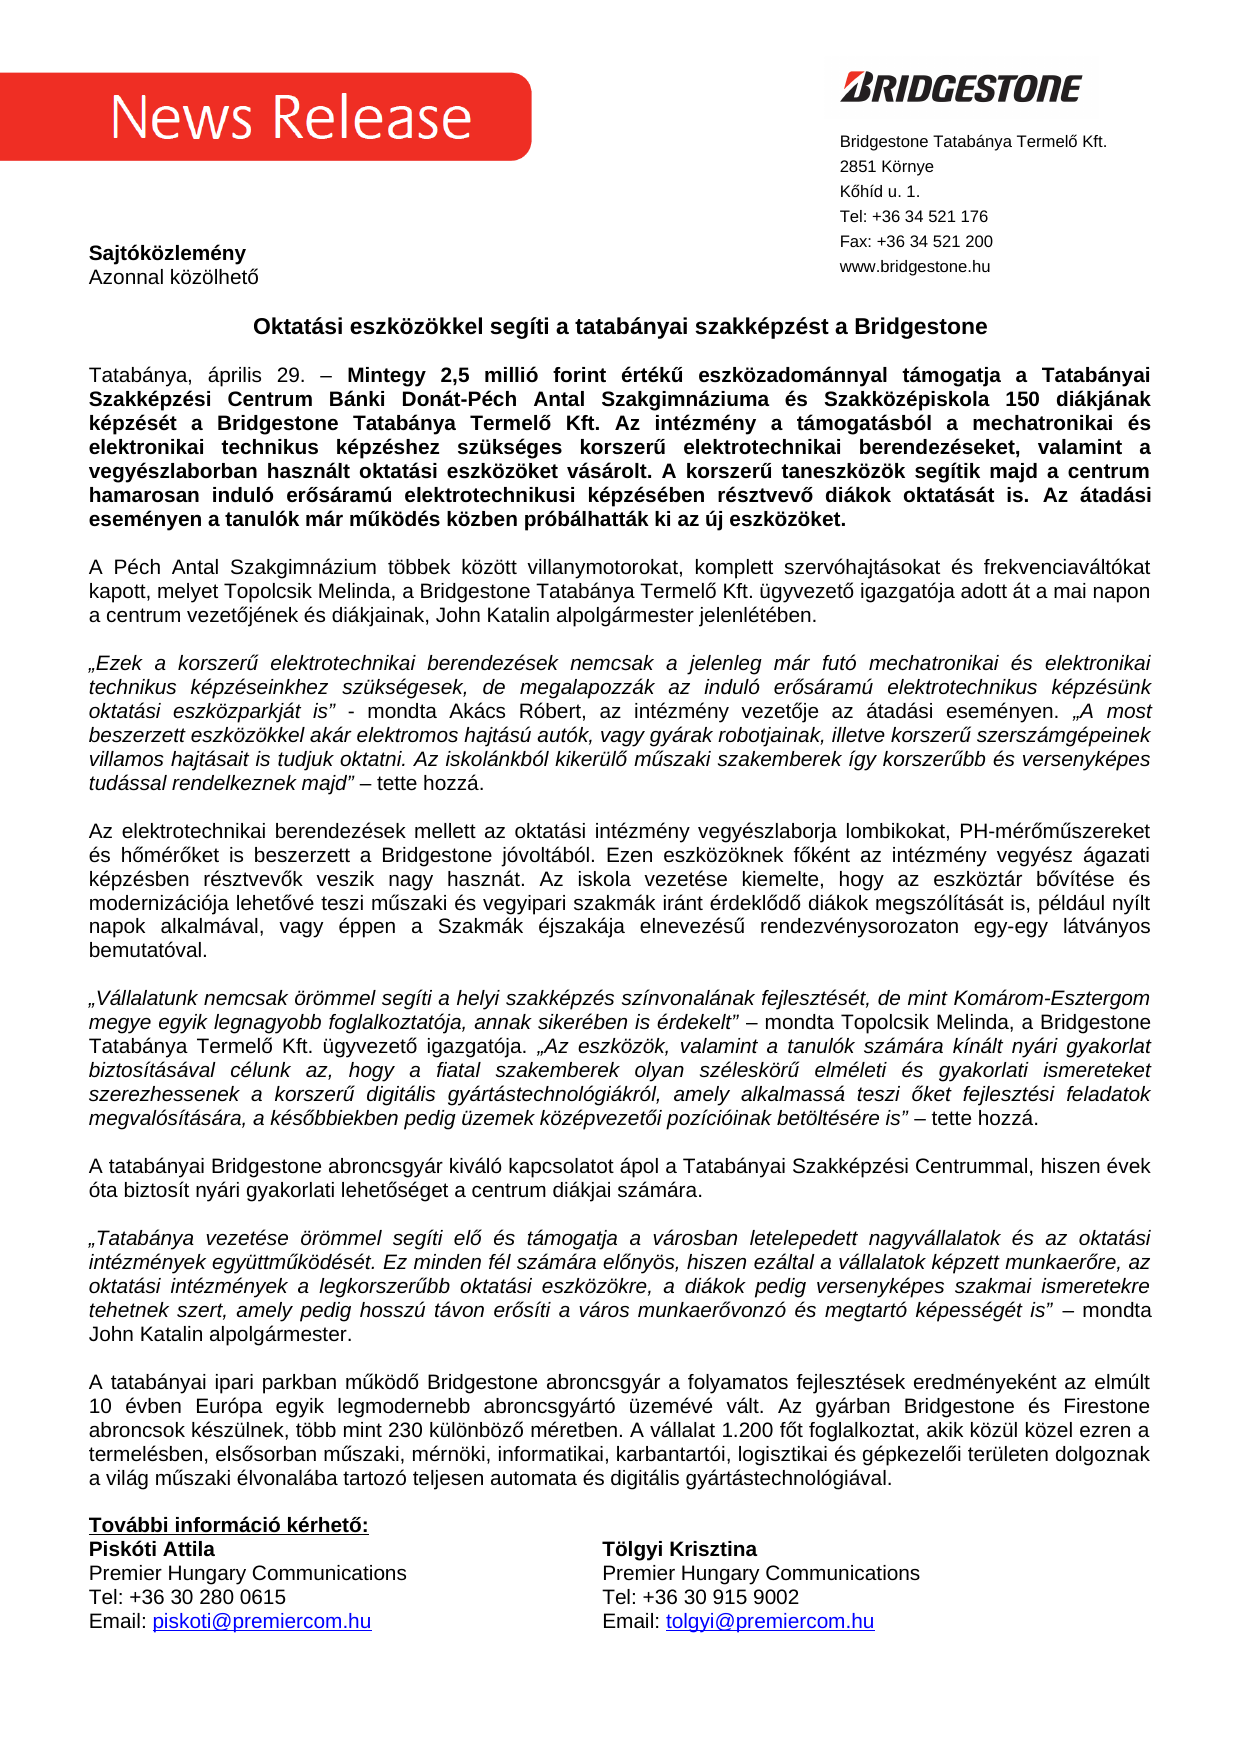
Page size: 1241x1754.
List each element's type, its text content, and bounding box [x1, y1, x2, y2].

text Azonnal közölhető [89, 265, 1152, 289]
text „Vállalatunk nemcsak örömmel segíti a helyi szakképzés színvonalának fejlesztését, de mint Komárom-Esztergom megye egyik legnagyobb foglalkoztatója, annak sikerében is érdekelt” – mondta Topolcsik Melinda, a Bridgestone Tatabánya Termelő Kft. ügyvezető igazgatója. „Az eszközök, valamint a tanulók számára kínált nyári gyakorlat biztosításával célunk az, hogy a fiatal szakemberek olyan széleskörű elméleti és gyakorlati ismereteket szerezhessenek a korszerű digitális gyártástechnológiákról, amely alkalmassá teszi őket fejlesztési feladatok megvalósítására, a későbbiekben pedig üzemek középvezetői pozícióinak betöltésére is” – tette hozzá. [89, 986, 1152, 1130]
table_header Piskóti Attila Premier Hungary Communications Tel: +36 30 280 0615 Email: piskoti@premiercom.hu [78, 1537, 591, 1633]
text Tatabánya, április 29. – Mintegy 2,5 millió forint értékű eszközadománnyal támogatja a Tatabányai Szakképzési Centrum Bánki Donát-Péch Antal Szakgimnáziuma és Szakközépiskola 150 diákjának képzését a Bridgestone Tatabánya Termelő Kft. Az intézmény a támogatásból a mechatronikai és elektronikai technikus képzéshez szükséges korszerű elektrotechnikai berendezéseket, valamint a vegyészlaborban használt oktatási eszközöket vásárolt. A korszerű taneszközök segítik majd a centrum hamarosan induló erősáramú elektrotechnikusi képzésében résztvevő diákok oktatását is. Az átadási eseményen a tanulók már működés közben próbálhatták ki az új eszközöket. [89, 363, 1152, 531]
text Az elektrotechnikai berendezések mellett az oktatási intézmény vegyészlaborja lombikokat, PH-mérőműszereket és hőmérőket is beszerzett a Bridgestone jóvoltából. Ezen eszközöknek főként az intézmény vegyész ágazati képzésben résztvevők veszik nagy hasznát. Az iskola vezetése kiemelte, hogy az eszköztár bővítése és modernizációja lehetővé teszi műszaki és vegyipari szakmák iránt érdeklődő diákok megszólítását is, például nyílt napok alkalmával, vagy éppen a Szakmák éjszakája elnevezésű rendezvénysorozaton egy-egy látványos bemutatóval. [89, 818, 1152, 962]
picture [824, 56, 1099, 119]
picture [0, 69, 537, 165]
text Oktatási eszközökkel segíti a tatabányai szakképzést a Bridgestone [89, 313, 1152, 339]
text Sajtóközlemény [89, 241, 1152, 265]
text „Tatabánya vezetése örömmel segíti elő és támogatja a városban letelepedett nagyvállalatok és az oktatási intézmények együttműködését. Ez minden fél számára előnyös, hiszen ezáltal a vállalatok képzett munkaerőre, az oktatási intézmények a legkorszerűbb oktatási eszközökre, a diákok pedig versenyképes szakmai ismeretekre tehetnek szert, amely pedig hosszú távon erősíti a város munkaerővonzó és megtartó képességét is” – mondta John Katalin alpolgármester. [89, 1226, 1152, 1346]
text A Péch Antal Szakgimnázium többek között villanymotorokat, komplett szervóhajtásokat és frekvenciaváltókat kapott, melyet Topolcsik Melinda, a Bridgestone Tatabánya Termelő Kft. ügyvezető igazgatója adott át a mai napon a centrum vezetőjének és diákjainak, John Katalin alpolgármester jelenlétében. [89, 555, 1152, 627]
table_header Tölgyi Krisztina Premier Hungary Communications Tel: +36 30 915 9002 Email: tolgyi@premiercom.hu [591, 1537, 1104, 1633]
text „Ezek a korszerű elektrotechnikai berendezések nemcsak a jelenleg már futó mechatronikai és elektronikai technikus képzéseinkhez szükségesek, de megalapozzák az induló erősáramú elektrotechnikus képzésünk oktatási eszközparkját is” - mondta Akács Róbert, az intézmény vezetője az átadási eseményen. „A most beszerzett eszközökkel akár elektromos hajtású autók, vagy gyárak robotjainak, illetve korszerű szerszámgépeinek villamos hajtásait is tudjuk oktatni. Az iskolánkból kikerülő műszaki szakemberek így korszerűbb és versenyképes tudással rendelkeznek majd” – tette hozzá. [89, 651, 1152, 794]
text További információ kérhető: [89, 1513, 1152, 1537]
text A tatabányai ipari parkban működő Bridgestone abroncsgyár a folyamatos fejlesztések eredményeként az elmúlt 10 évben Európa egyik legmodernebb abroncsgyártó üzemévé vált. Az gyárban Bridgestone és Firestone abroncsok készülnek, több mint 230 különböző méretben. A vállalat 1.200 főt foglalkoztat, akik közül közel ezren a termelésben, elsősorban műszaki, mérnöki, informatikai, karbantartói, logisztikai és gépkezelői területen dolgoznak a világ műszaki élvonalába tartozó teljesen automata és digitális gyártástechnológiával. [89, 1369, 1152, 1489]
text A tatabányai Bridgestone abroncsgyár kiváló kapcsolatot ápol a Tatabányai Szakképzési Centrummal, hiszen évek óta biztosít nyári gyakorlati lehetőséget a centrum diákjai számára. [89, 1154, 1152, 1202]
